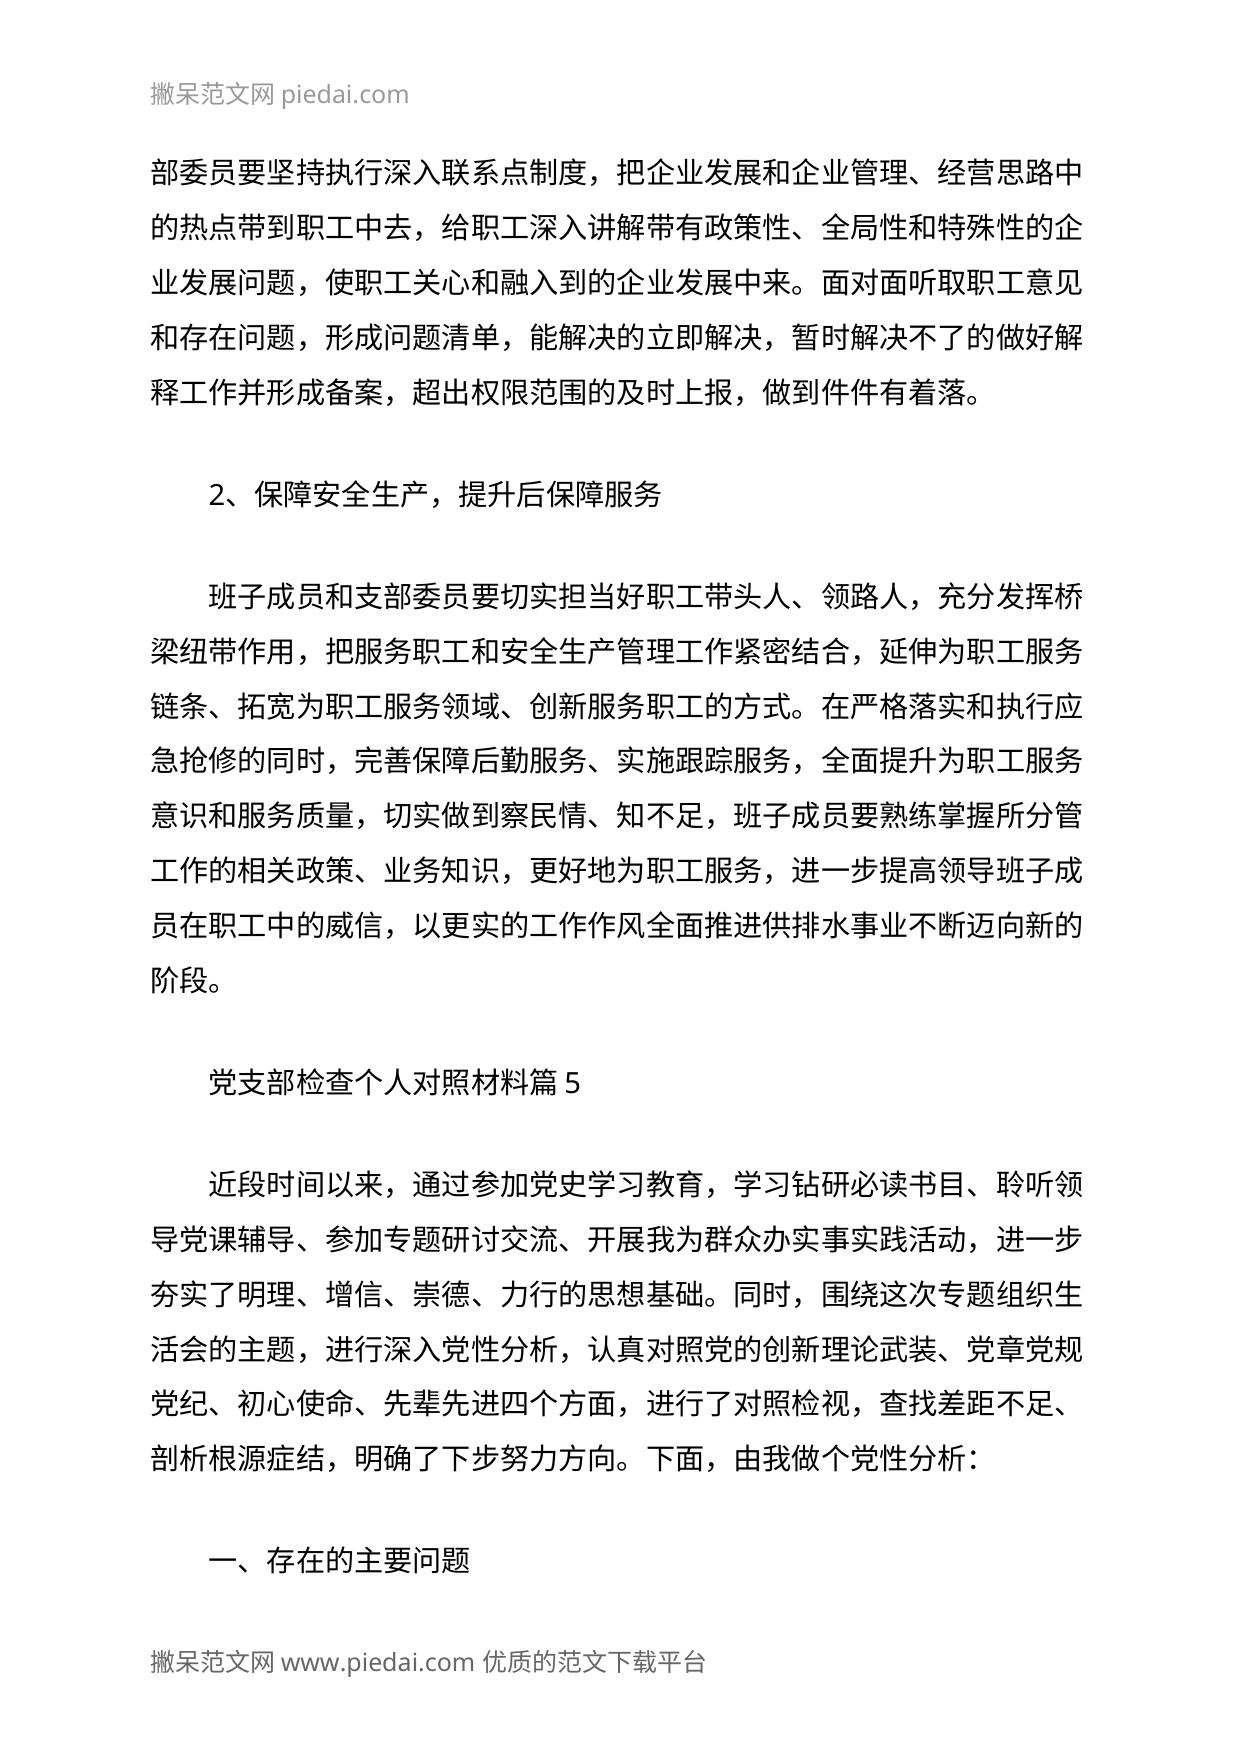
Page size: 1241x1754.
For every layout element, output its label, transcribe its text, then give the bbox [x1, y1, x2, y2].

text 班子成员和支部委员要切实担当好职工带头人、领路人，充分发挥桥梁纽带作用，把服务职工和安全生产管理工作紧密结合，延伸为职工服务链条、拓宽为职工服务领域、创新服务职工的方式。在严格落实和执行应急抢修的同时，完善保障后勤服务、实施跟踪服务，全面提升为职工服务意识和服务质量，切实做到察民情、知不足，班子成员要熟练掌握所分管工作的相关政策、业务知识，更好地为职工服务，进一步提高领导班子成员在职工中的威信，以更实的工作作风全面推进供排水事业不断迈向新的阶段。 [150, 573, 1090, 1000]
text 一、存在的主要问题 [150, 1538, 1090, 1580]
text 2、保障安全生产，提升后保障服务 [150, 471, 1090, 514]
text 党支部检查个人对照材料篇5 [150, 1059, 1090, 1102]
text 近段时间以来，通过参加党史学习教育，学习钻研必读书目、聆听领导党课辅导、参加专题研讨交流、开展我为群众办实事实践活动，进一步夯实了明理、增信、崇德、力行的思想基础。同时，围绕这次专题组织生活会的主题，进行深入党性分析，认真对照党的创新理论武装、党章党规党纪、初心使命、先辈先进四个方面，进行了对照检视，查找差距不足、剖析根源症结，明确了下步努力方向。下面，由我做个党性分析： [150, 1161, 1090, 1478]
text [150, 150, 1090, 412]
